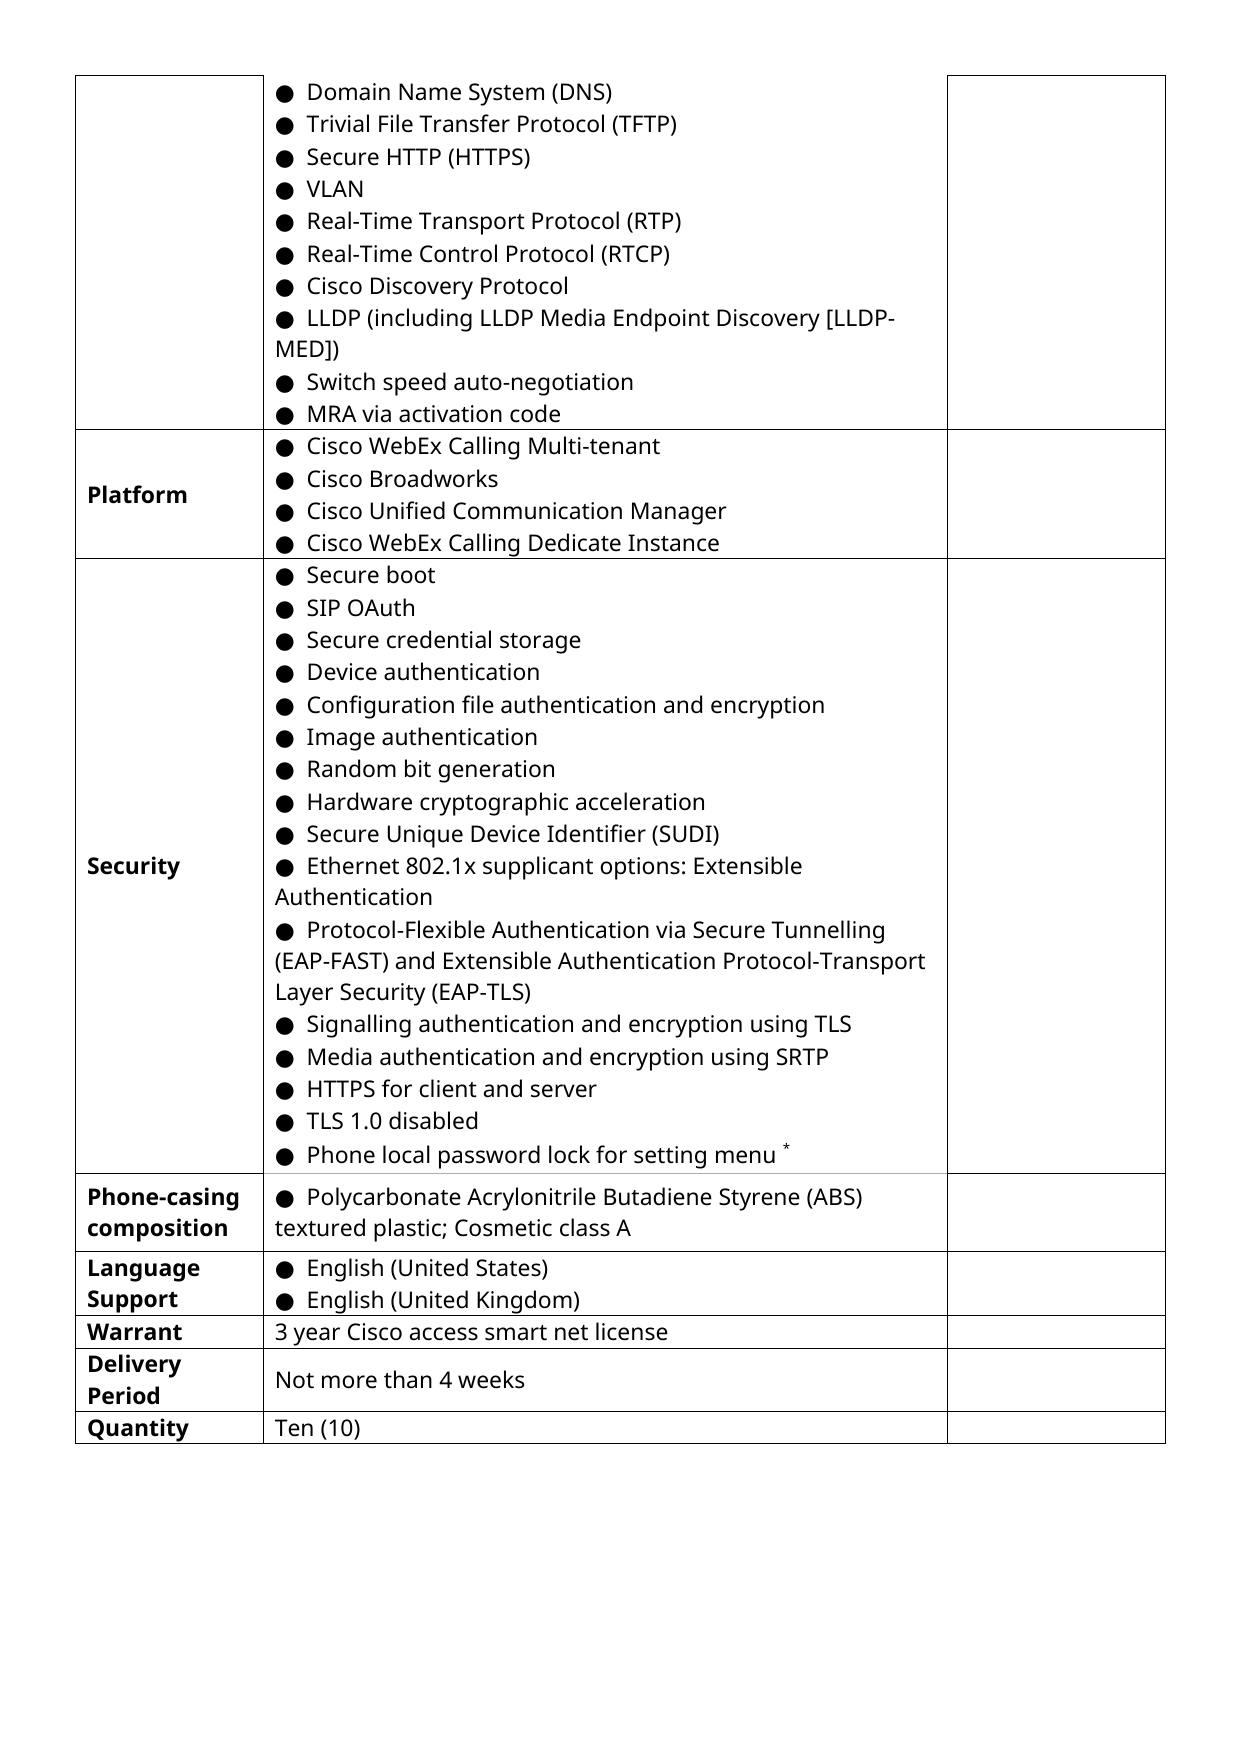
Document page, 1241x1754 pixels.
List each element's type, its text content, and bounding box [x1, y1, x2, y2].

table_cell ● Signalling authentication and encryption using TLS [264, 1007, 947, 1039]
table_cell Delivery Period [76, 1349, 263, 1411]
table_cell ● Real-Time Control Protocol (RTCP) [264, 236, 947, 269]
table_cell ● Media authentication and encryption using SRTP [264, 1040, 947, 1072]
table_cell ● Polycarbonate Acrylonitrile Butadiene Styrene (ABS) textured plastic; Cosmetic class A [264, 1174, 947, 1251]
table_cell ● Real-Time Transport Protocol (RTP) [264, 204, 947, 236]
table_cell ● Configuration file authentication and encryption [264, 688, 947, 720]
table_cell ● LLDP (including LLDP Media Endpoint Discovery [LLDP-MED]) [264, 301, 947, 364]
table_cell ● HTTPS for client and server [264, 1072, 947, 1104]
table_cell ● MRA via activation code [264, 397, 947, 429]
table_cell ● Image authentication [264, 720, 947, 752]
table_cell Ten (10) [264, 1412, 947, 1443]
table_cell ● Protocol-Flexible Authentication via Secure Tunnelling (EAP-FAST) and Extensible Authentication Protocol-Transport Layer Security (EAP-TLS) [264, 913, 947, 1007]
table_cell [948, 1412, 1165, 1443]
table_cell ● Cisco Discovery Protocol [264, 269, 947, 301]
table_cell [948, 1252, 1165, 1315]
table_cell ● Device authentication [264, 655, 947, 687]
table_cell ● TLS 1.0 disabled [264, 1104, 947, 1136]
table_cell [948, 1316, 1165, 1347]
table_cell [948, 1174, 1165, 1251]
table_cell ● Trivial File Transfer Protocol (TFTP) [264, 107, 947, 139]
table_cell ● Secure credential storage [264, 623, 947, 655]
table_cell Warrant [76, 1316, 263, 1347]
table_cell ● Cisco Broadworks [264, 461, 947, 494]
table_cell ● Secure HTTP (HTTPS) [264, 140, 947, 172]
table_cell ● Switch speed auto-negotiation [264, 365, 947, 397]
table_cell ● Ethernet 802.1x supplicant options: Extensible Authentication [264, 849, 947, 912]
table_cell ● VLAN [264, 172, 947, 204]
table_cell ● Random bit generation [264, 752, 947, 784]
table_cell [948, 430, 1165, 558]
table_cell ● English (United Kingdom) [264, 1283, 947, 1315]
table_cell ● Cisco WebEx Calling Dedicate Instance [264, 526, 947, 558]
table_cell Language Support [76, 1252, 263, 1315]
table_cell Not more than 4 weeks [264, 1349, 947, 1411]
table_cell ● SIP OAuth [264, 591, 947, 623]
table_cell ● Secure Unique Device Identifier (SUDI) [264, 817, 947, 849]
table_cell ● English (United States) [264, 1252, 947, 1283]
table_cell ● Domain Name System (DNS) [264, 75, 947, 107]
table_cell 3 year Cisco access smart net license [264, 1316, 947, 1347]
table_cell ● Cisco Unified Communication Manager [264, 494, 947, 526]
table_cell Phone-casing composition [76, 1174, 263, 1251]
table_cell Quantity [76, 1412, 263, 1443]
table_cell ● Phone local password lock for setting menu * [264, 1136, 947, 1172]
table_cell ● Hardware cryptographic acceleration [264, 784, 947, 817]
table_cell ● Secure boot [264, 559, 947, 591]
table_cell ● Cisco WebEx Calling Multi-tenant [264, 430, 947, 461]
table_cell [948, 1349, 1165, 1411]
table_cell [948, 559, 1165, 1172]
table_cell Platform [76, 430, 263, 558]
table_cell Security [76, 559, 263, 1172]
